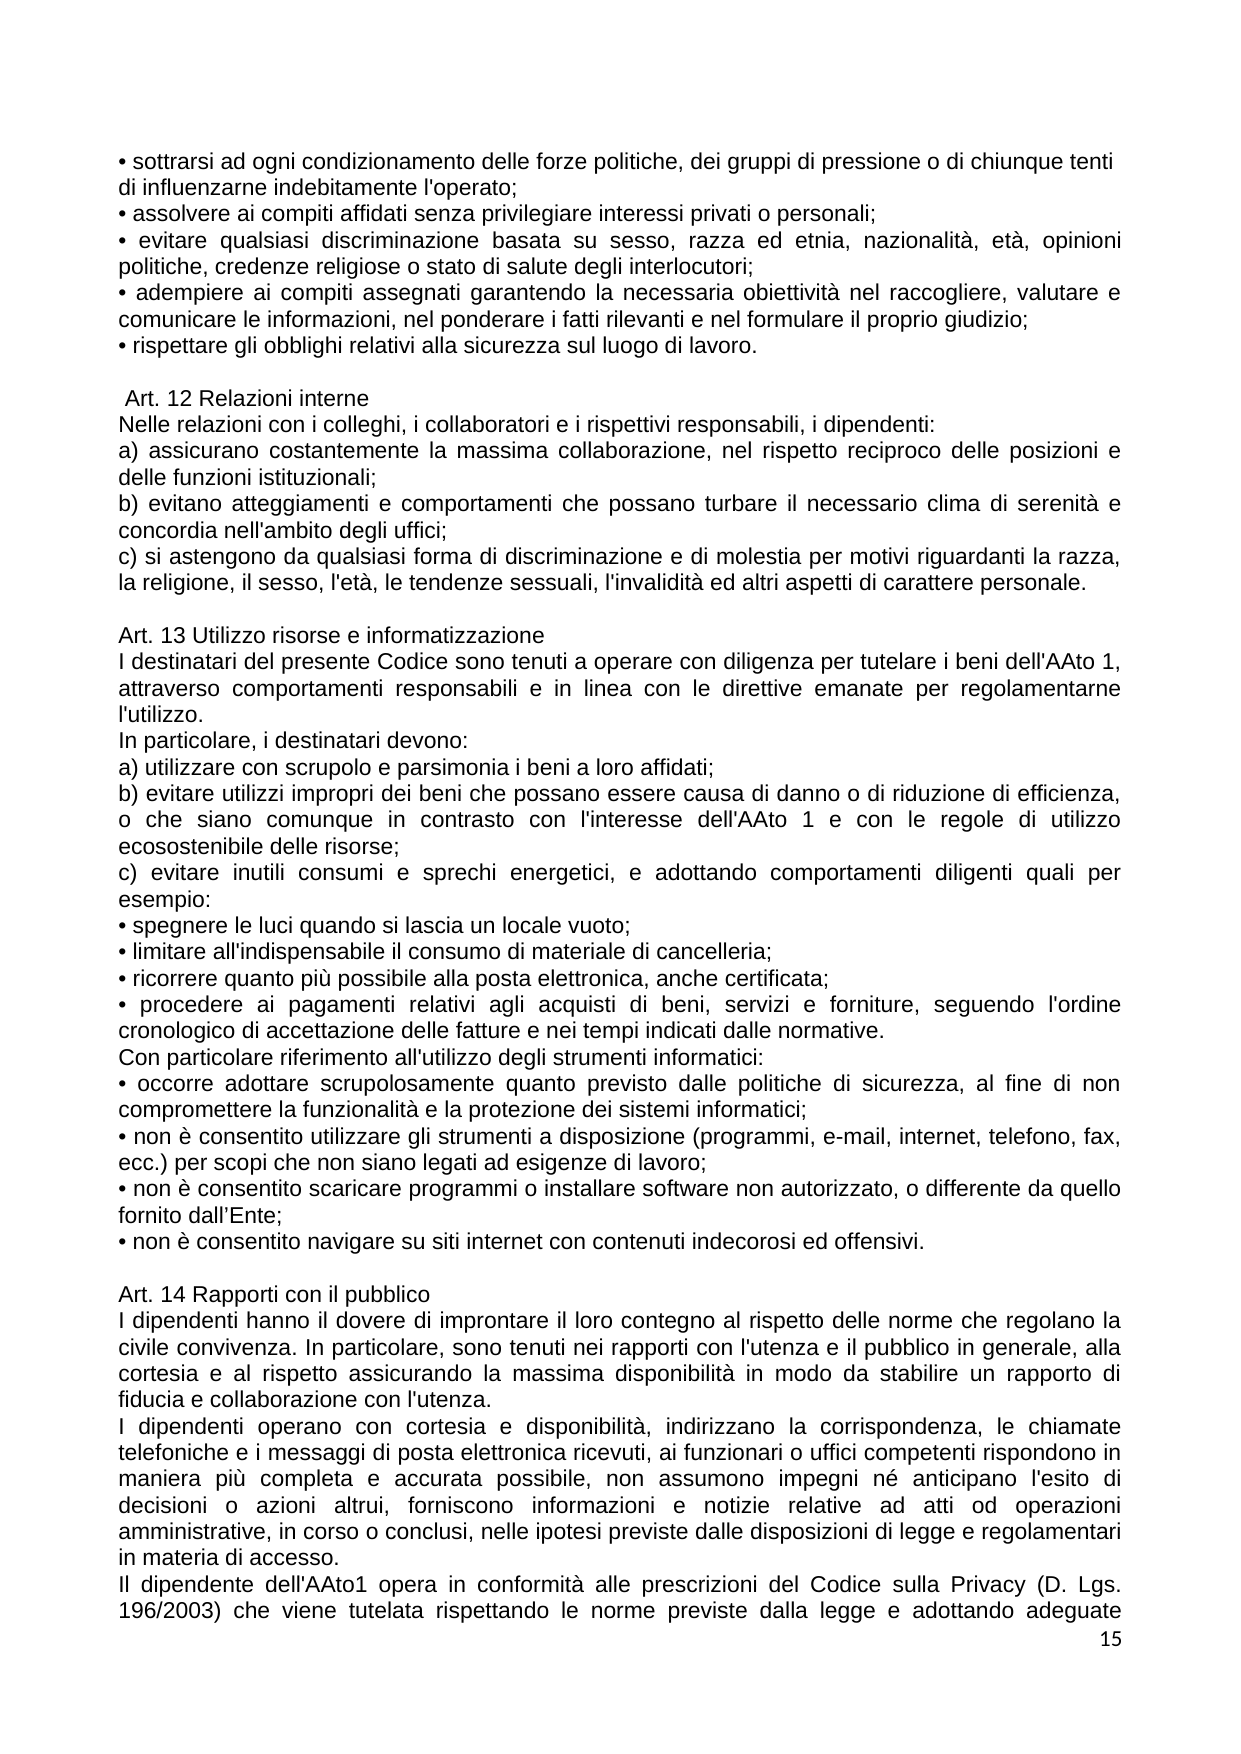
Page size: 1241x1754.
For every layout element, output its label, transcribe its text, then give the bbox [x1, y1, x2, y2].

text c) evitare inutili consumi e sprechi energetici, e adottando comportamenti diligenti quali per esempio: [118, 859, 1122, 912]
text I destinatari del presente Codice sono tenuti a operare con diligenza per tutelare i beni dell'AAto 1, attraverso comportamenti responsabili e in linea con le direttive emanate per regolamentarne l'utilizzo. [118, 648, 1122, 727]
text I dipendenti operano con cortesia e disponibilità, indirizzano la corrispondenza, le chiamate telefoniche e i messaggi di posta elettronica ricevuti, ai funzionari o uffici competenti rispondono in maniera più completa e accurata possibile, non assumono impegni né anticipano l'esito di decisioni o azioni altrui, forniscono informazioni e notizie relative ad atti od operazioni amministrative, in corso o conclusi, nelle ipotesi previste dalle disposizioni di legge e regolamentari in materia di accesso. [118, 1413, 1122, 1571]
text I dipendenti hanno il dovere di improntare il loro contegno al rispetto delle norme che regolano la civile convivenza. In particolare, sono tenuti nei rapporti con l'utenza e il pubblico in generale, alla cortesia e al rispetto assicurando la massima disponibilità in modo da stabilire un rapporto di fiducia e collaborazione con l'utenza. [118, 1307, 1122, 1413]
text b) evitano atteggiamenti e comportamenti che possano turbare il necessario clima di serenità e concordia nell'ambito degli uffici; [118, 490, 1122, 543]
text Con particolare riferimento all'utilizzo degli strumenti informatici: [118, 1044, 1122, 1070]
text • non è consentito scaricare programmi o installare software non autorizzato, o differente da quello fornito dall’Ente; [118, 1175, 1122, 1228]
text • non è consentito utilizzare gli strumenti a disposizione (programmi, e-mail, internet, telefono, fax, ecc.) per scopi che non siano legati ad esigenze di lavoro; [118, 1123, 1122, 1175]
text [118, 1571, 1122, 1623]
text • spegnere le luci quando si lascia un locale vuoto; [118, 912, 1122, 938]
text • ricorrere quanto più possibile alla posta elettronica, anche certificata; [118, 964, 1122, 991]
text In particolare, i destinatari devono: [118, 727, 1122, 754]
text a) assicurano costantemente la massima collaborazione, nel rispetto reciproco delle posizioni e delle funzioni istituzionali; [118, 437, 1122, 490]
text • limitare all'indispensabile il consumo di materiale di cancelleria; [118, 938, 1122, 964]
text a) utilizzare con scrupolo e parsimonia i beni a loro affidati; [118, 754, 1122, 780]
text • rispettare gli obblighi relativi alla sicurezza sul luogo di lavoro. [118, 332, 1122, 358]
text Nelle relazioni con i colleghi, i collaboratori e i rispettivi responsabili, i dipendenti: [118, 411, 1122, 437]
text • procedere ai pagamenti relativi agli acquisti di beni, servizi e forniture, seguendo l'ordine cronologico di accettazione delle fatture e nei tempi indicati dalle normative. [118, 991, 1122, 1044]
text Art. 13 Utilizzo risorse e informatizzazione [118, 622, 1122, 648]
text • sottrarsi ad ogni condizionamento delle forze politiche, dei gruppi di pressione o di chiunque tenti di influenzarne indebitamente l'operato; [118, 148, 1122, 200]
text • evitare qualsiasi discriminazione basata su sesso, razza ed etnia, nazionalità, età, opinioni politiche, credenze religiose o stato di salute degli interlocutori; [118, 227, 1122, 279]
text • assolvere ai compiti affidati senza privilegiare interessi privati o personali; [118, 200, 1122, 227]
text Art. 14 Rapporti con il pubblico [118, 1281, 1122, 1307]
text • adempiere ai compiti assegnati garantendo la necessaria obiettività nel raccogliere, valutare e comunicare le informazioni, nel ponderare i fatti rilevanti e nel formulare il proprio giudizio; [118, 279, 1122, 332]
text • non è consentito navigare su siti internet con contenuti indecorosi ed offensivi. [118, 1228, 1122, 1254]
text c) si astengono da qualsiasi forma di discriminazione e di molestia per motivi riguardanti la razza, la religione, il sesso, l'età, le tendenze sessuali, l'invalidità ed altri aspetti di carattere personale. [118, 543, 1122, 596]
text • occorre adottare scrupolosamente quanto previsto dalle politiche di sicurezza, al fine di non compromettere la funzionalità e la protezione dei sistemi informatici; [118, 1070, 1122, 1123]
text Art. 12 Relazioni interne [118, 385, 1122, 411]
text b) evitare utilizzi impropri dei beni che possano essere causa di danno o di riduzione di efficienza, o che siano comunque in contrasto con l'interesse dell'AAto 1 e con le regole di utilizzo ecosostenibile delle risorse; [118, 780, 1122, 859]
